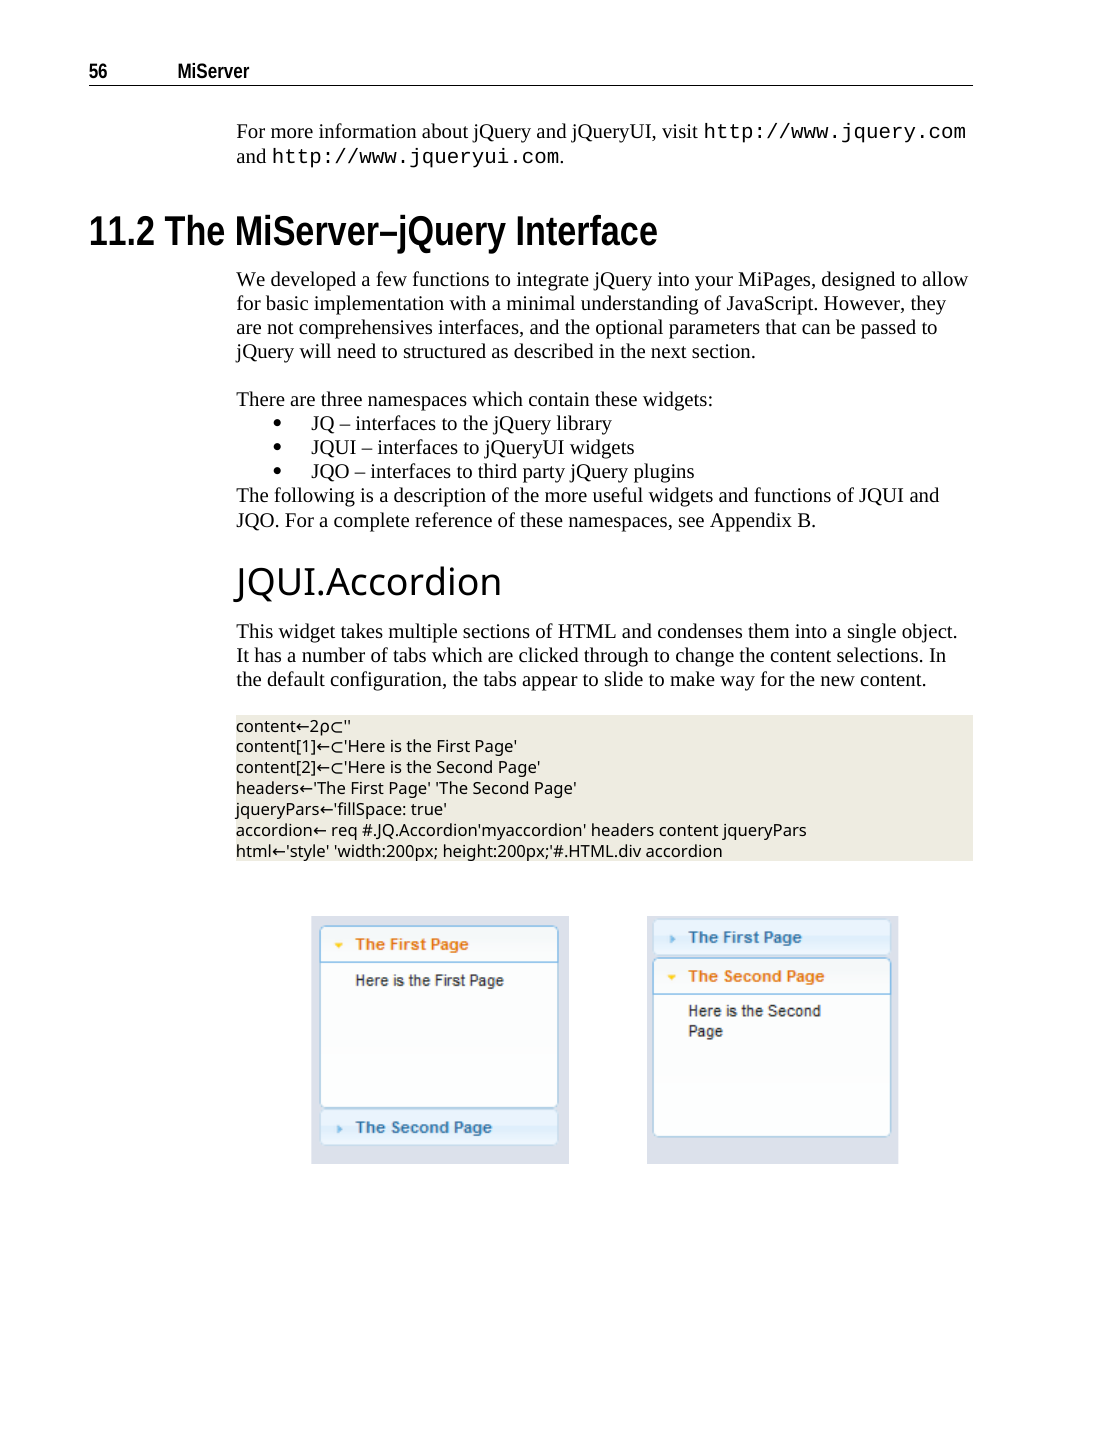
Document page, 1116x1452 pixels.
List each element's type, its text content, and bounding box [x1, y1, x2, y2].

text This widget takes multiple sections of HTML and condenses them into a single object. It has a number of tabs which are clicked through to change the content selections. In the default configuration, the tabs appear to slide to make way for the new content. [236, 619, 973, 691]
text jqueryPars←'fillSpace: true' [236, 799, 973, 819]
text For more information about jQuery and jQueryUI, visit http://www.jquery.com and http://www.jqueryui.com. [236, 118, 973, 170]
list JQO – interfaces to third party jQuery plugins [274, 459, 973, 483]
text html←'style' 'width:200px; height:200px;'#.HTML.div accordion [236, 840, 973, 861]
text content←2⍴⊂'' [236, 715, 973, 736]
text content[2]←⊂'Here is the Second Page' [236, 757, 973, 778]
text headers←'The First Page' 'The Second Page' [236, 778, 973, 799]
picture [311, 916, 569, 1164]
subtitle JQUI.Accordion [236, 556, 973, 607]
text content[1]←⊂'Here is the First Page' [236, 736, 973, 757]
text There are three namespaces which contain these widgets: [236, 387, 973, 411]
subtitle 11.2 The MiServer–jQuery Interface [88, 207, 973, 254]
list JQ – interfaces to the jQuery library [274, 411, 973, 435]
text The following is a description of the more useful widgets and functions of JQUI and JQO. For a complete reference of these namespaces, see Appendix B. [236, 483, 973, 532]
picture [647, 916, 899, 1164]
text accordion← req #.JQ.Accordion'myaccordion' headers content jqueryPars [236, 819, 973, 840]
list JQUI – interfaces to jQueryUI widgets [274, 435, 973, 459]
text We developed a few functions to integrate jQuery into your MiPages, designed to allow for basic implementation with a minimal understanding of JavaScript. However, they are not comprehensives interfaces, and the optional parameters that can be passed to jQuery will need to structured as described in the next section. [236, 267, 973, 363]
